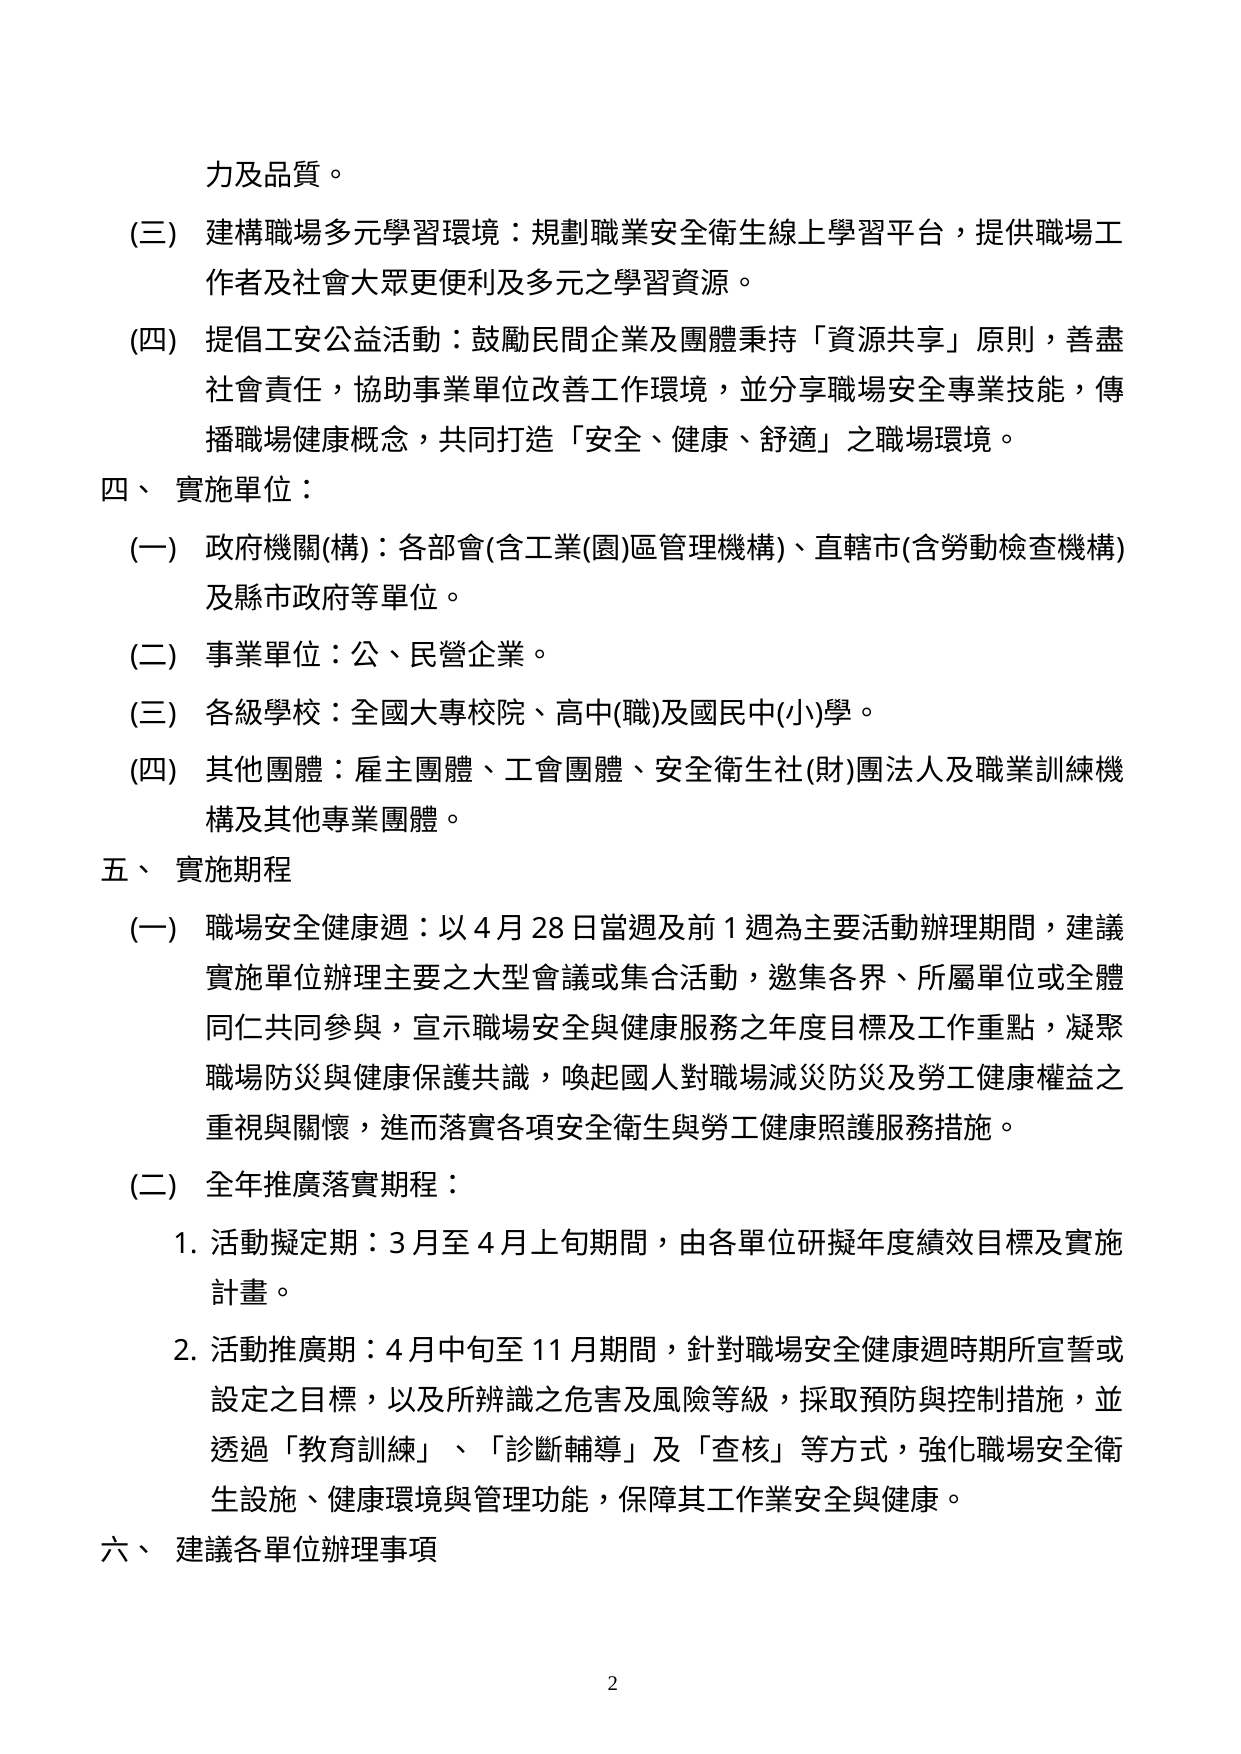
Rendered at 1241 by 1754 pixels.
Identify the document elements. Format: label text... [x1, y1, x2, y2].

list 各級學校：全國大專校院、高中(職)及國民中(小)學。 [130, 683, 1125, 733]
list 建議各單位辦理事項 [100, 1521, 1125, 1571]
list 提倡工安公益活動：鼓勵民間企業及團體秉持「資源共享」原則，善盡社會責任，協助事業單位改善工作環境，並分享職場安全專業技能，傳播職場健康概念，共同打造「安全、健康、舒適」之職場環境。 [130, 311, 1125, 461]
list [130, 146, 1125, 196]
list 實施單位： [100, 461, 1125, 511]
list 其他團體：雇主團體、工會團體、安全衛生社(財)團法人及職業訓練機構及其他專業團體。 [130, 741, 1125, 841]
list 事業單位：公、民營企業。 [130, 626, 1125, 676]
list 活動擬定期：3月至4月上旬期間，由各單位研擬年度績效目標及實施計畫。 [173, 1213, 1125, 1313]
list 全年推廣落實期程： [130, 1156, 1125, 1206]
list 職場安全健康週：以4月28日當週及前1週為主要活動辦理期間，建議實施單位辦理主要之大型會議或集合活動，邀集各界、所屬單位或全體同仁共同參與，宣示職場安全與健康服務之年度目標及工作重點，凝聚職場防災與健康保護共識，喚起國人對職場減災防災及勞工健康權益之重視與關懷，進而落實各項安全衛生與勞工健康照護服務措施。 [130, 898, 1125, 1148]
list 實施期程 [100, 841, 1125, 891]
list 活動推廣期：4月中旬至11月期間，針對職場安全健康週時期所宣誓或設定之目標，以及所辨識之危害及風險等級，採取預防與控制措施，並透過「教育訓練」、「診斷輔導」及「查核」等方式，強化職場安全衛生設施、健康環境與管理功能，保障其工作業安全與健康。 [173, 1321, 1125, 1521]
list 政府機關(構)：各部會(含工業(園)區管理機構)、直轄市(含勞動檢查機構)及縣市政府等單位。 [130, 518, 1125, 618]
list 建構職場多元學習環境：規劃職業安全衛生線上學習平台，提供職場工作者及社會大眾更便利及多元之學習資源。 [130, 203, 1125, 303]
